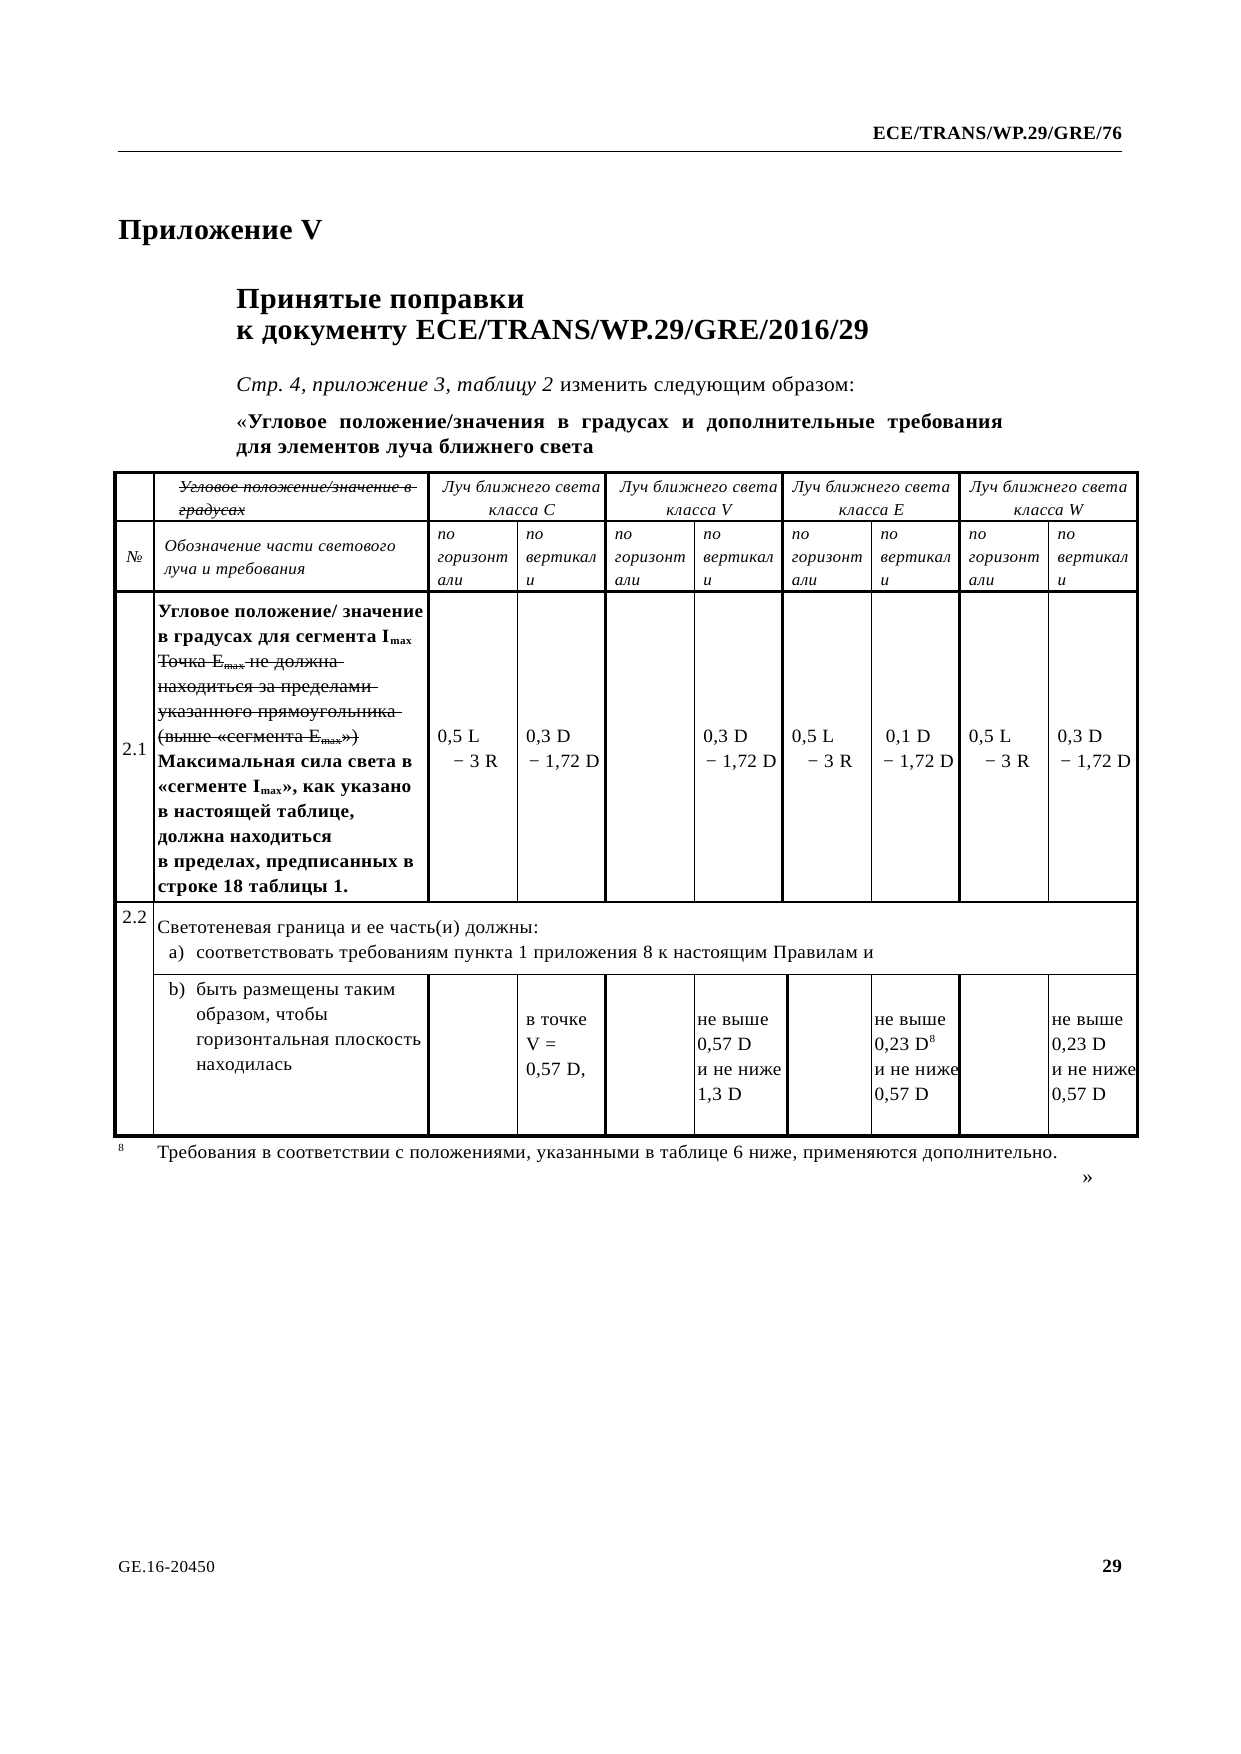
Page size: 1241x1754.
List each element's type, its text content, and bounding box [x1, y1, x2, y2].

table_cell по вертикали [1049, 522, 1136, 590]
table_cell по вертикали [518, 522, 604, 590]
table_cell 0,5 L − 3 R [961, 593, 1048, 901]
table_cell не выше 0,57 D и не ниже 1,3 D [695, 975, 786, 1134]
table_cell 2.2 [117, 903, 153, 973]
table_cell по вертикали [872, 522, 958, 590]
table_cell Обозначение части светового луча и требования [155, 522, 427, 590]
table_cell 2.1 [117, 593, 153, 901]
table_cell не выше 0,23 D и не ниже 0,57 D [1049, 975, 1136, 1134]
table_cell 0,1 D − 1,72 D [872, 593, 958, 901]
table_cell [789, 975, 871, 1134]
table_cell 0,3 D − 1,72 D [695, 593, 781, 901]
table_cell Требования в соответствии с положениями, указанными в таблице 6 ниже, применяются дополнительно. [154, 1138, 1137, 1163]
text » [236, 1163, 1093, 1188]
table_cell Угловое положение/ значение в градусах для сегмента Imax Точка Emax не должна находиться за пределами указанного прямоугольника (выше «сегмента Emax») Максимальная сила света в «cегменте Imax», как указано в настоящей таблице, должна находиться в пределах, предписанных в строке 18 таблицы 1. [155, 593, 427, 901]
table_cell по горизонтали [784, 522, 871, 590]
table_cell [430, 975, 517, 1134]
table_cell [117, 974, 153, 1134]
text Принятые поправки к документу ECE/TRANS/WP.29/GRE/2016/29 [118, 283, 1004, 346]
text Приложение V [118, 215, 1004, 246]
table_cell по горизонтали [430, 522, 517, 590]
table_cell по вертикали [695, 522, 781, 590]
table_cell 0,3 D − 1,72 D [518, 593, 604, 901]
table_cell по горизонтали [961, 522, 1048, 590]
table_cell 0,3 D − 1,72 D [1049, 593, 1136, 901]
table_cell [961, 975, 1048, 1134]
table_header Луч ближнего света класса E [784, 474, 958, 520]
table_header Луч ближнего света класса С [430, 474, 604, 520]
table_cell 0,5 L − 3 R [430, 593, 517, 901]
table_cell 8 [115, 1138, 154, 1163]
table_cell b) быть размещены таким образом, чтобы горизонтальная плоскость находилась [154, 975, 427, 1134]
table_cell Светотеневая граница и ее часть(и) должны: a) соответствовать требованиям пункта 1 приложения 8 к настоящим Правилам и [154, 903, 1136, 973]
table_header Луч ближнего света класса W [961, 474, 1136, 520]
table_cell по горизонтали [607, 522, 694, 590]
table_header Луч ближнего света класса V [607, 474, 781, 520]
text Стр. 4, приложение 3, таблицу 2 изменить следующим образом: [236, 371, 1004, 396]
table_cell в точке V = 0,57 D, [518, 975, 604, 1134]
table_cell 0,5 L − 3 R [784, 593, 871, 901]
table_cell [607, 593, 694, 901]
table_cell № [117, 522, 153, 590]
table_header Угловое положение/значение в градусах [155, 474, 427, 520]
table_cell [607, 975, 694, 1134]
table_cell не выше 0,23 D8 и не ниже 0,57 D [872, 975, 958, 1134]
text «Угловое положение/значения в градусах и дополнительные требования для элементов луча ближнего света [236, 408, 1004, 458]
table_header [117, 474, 153, 520]
